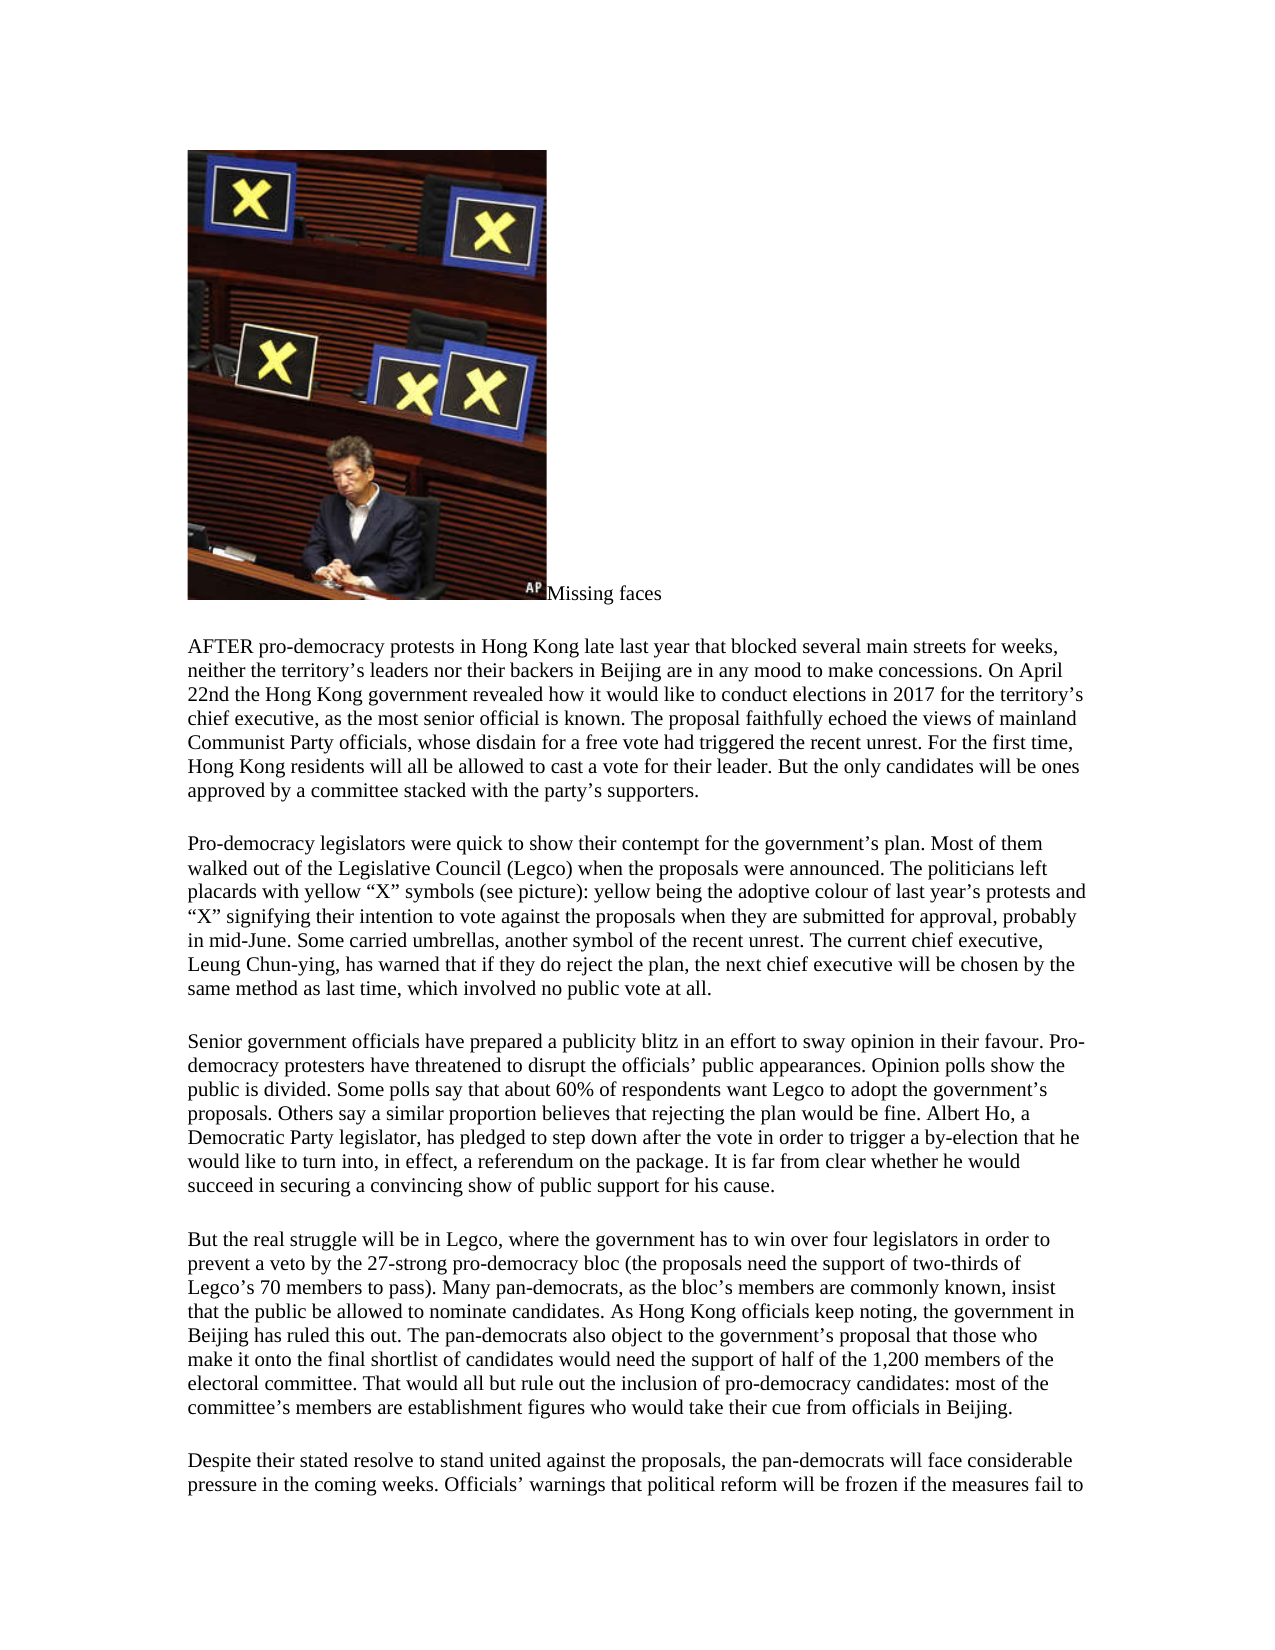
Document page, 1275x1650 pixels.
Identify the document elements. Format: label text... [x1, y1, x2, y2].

text Pro-democracy legislators were quick to show their contempt for the government’s plan. Most of them walked out of the Legislative Council (Legco) when the proposals were announced. The politicians left placards with yellow “X” symbols (see picture): yellow being the adoptive colour of last year’s protests and “X” signifying their intention to vote against the proposals when they are submitted for approval, probably in mid-June. Some carried umbrellas, another symbol of the recent unrest. The current chief executive, Leung Chun-ying, has warned that if they do reject the plan, the next chief executive will be chosen by the same method as last time, which involved no public vote at all. [187, 831, 1087, 1000]
text Senior government officials have prepared a publicity blitz in an effort to sway opinion in their favour. Pro-democracy protesters have threatened to disrupt the officials’ public appearances. Opinion polls show the public is divided. Some polls say that about 60% of respondents want Legco to adopt the government’s proposals. Others say a similar proportion believes that rejecting the plan would be fine. Albert Ho, a Democratic Party legislator, has pledged to step down after the vote in order to trigger a by-election that he would like to turn into, in effect, a referendum on the package. It is far from clear whether he would succeed in securing a convincing show of public support for his cause. [187, 1029, 1087, 1197]
text But the real struggle will be in Legco, where the government has to win over four legislators in order to prevent a veto by the 27-strong pro-democracy bloc (the proposals need the support of two-thirds of Legco’s 70 members to pass). Many pan-democrats, as the bloc’s members are commonly known, insist that the public be allowed to nominate candidates. As Hong Kong officials keep noting, the government in Beijing has ruled this out. The pan-democrats also object to the government’s proposal that those who make it onto the final shortlist of candidates would need the support of half of the 1,200 members of the electoral committee. That would all but rule out the inclusion of pro-democracy candidates: most of the committee’s members are establishment figures who would take their cue from officials in Beijing. [187, 1227, 1087, 1419]
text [187, 1448, 1087, 1496]
text AFTER pro-democracy protests in Hong Kong late last year that blocked several main streets for weeks, neither the territory’s leaders nor their backers in Beijing are in any mood to make concessions. On April 22nd the Hong Kong government revealed how it would like to conduct elections in 2017 for the territory’s chief executive, as the most senior official is known. The proposal faithfully echoed the views of mainland Communist Party officials, whose disdain for a free vote had triggered the recent unrest. For the first time, Hong Kong residents will all be allowed to cast a vote for their leader. But the only candidates will be ones approved by a committee stacked with the party’s supporters. [187, 634, 1087, 802]
picture [187, 150, 547, 600]
